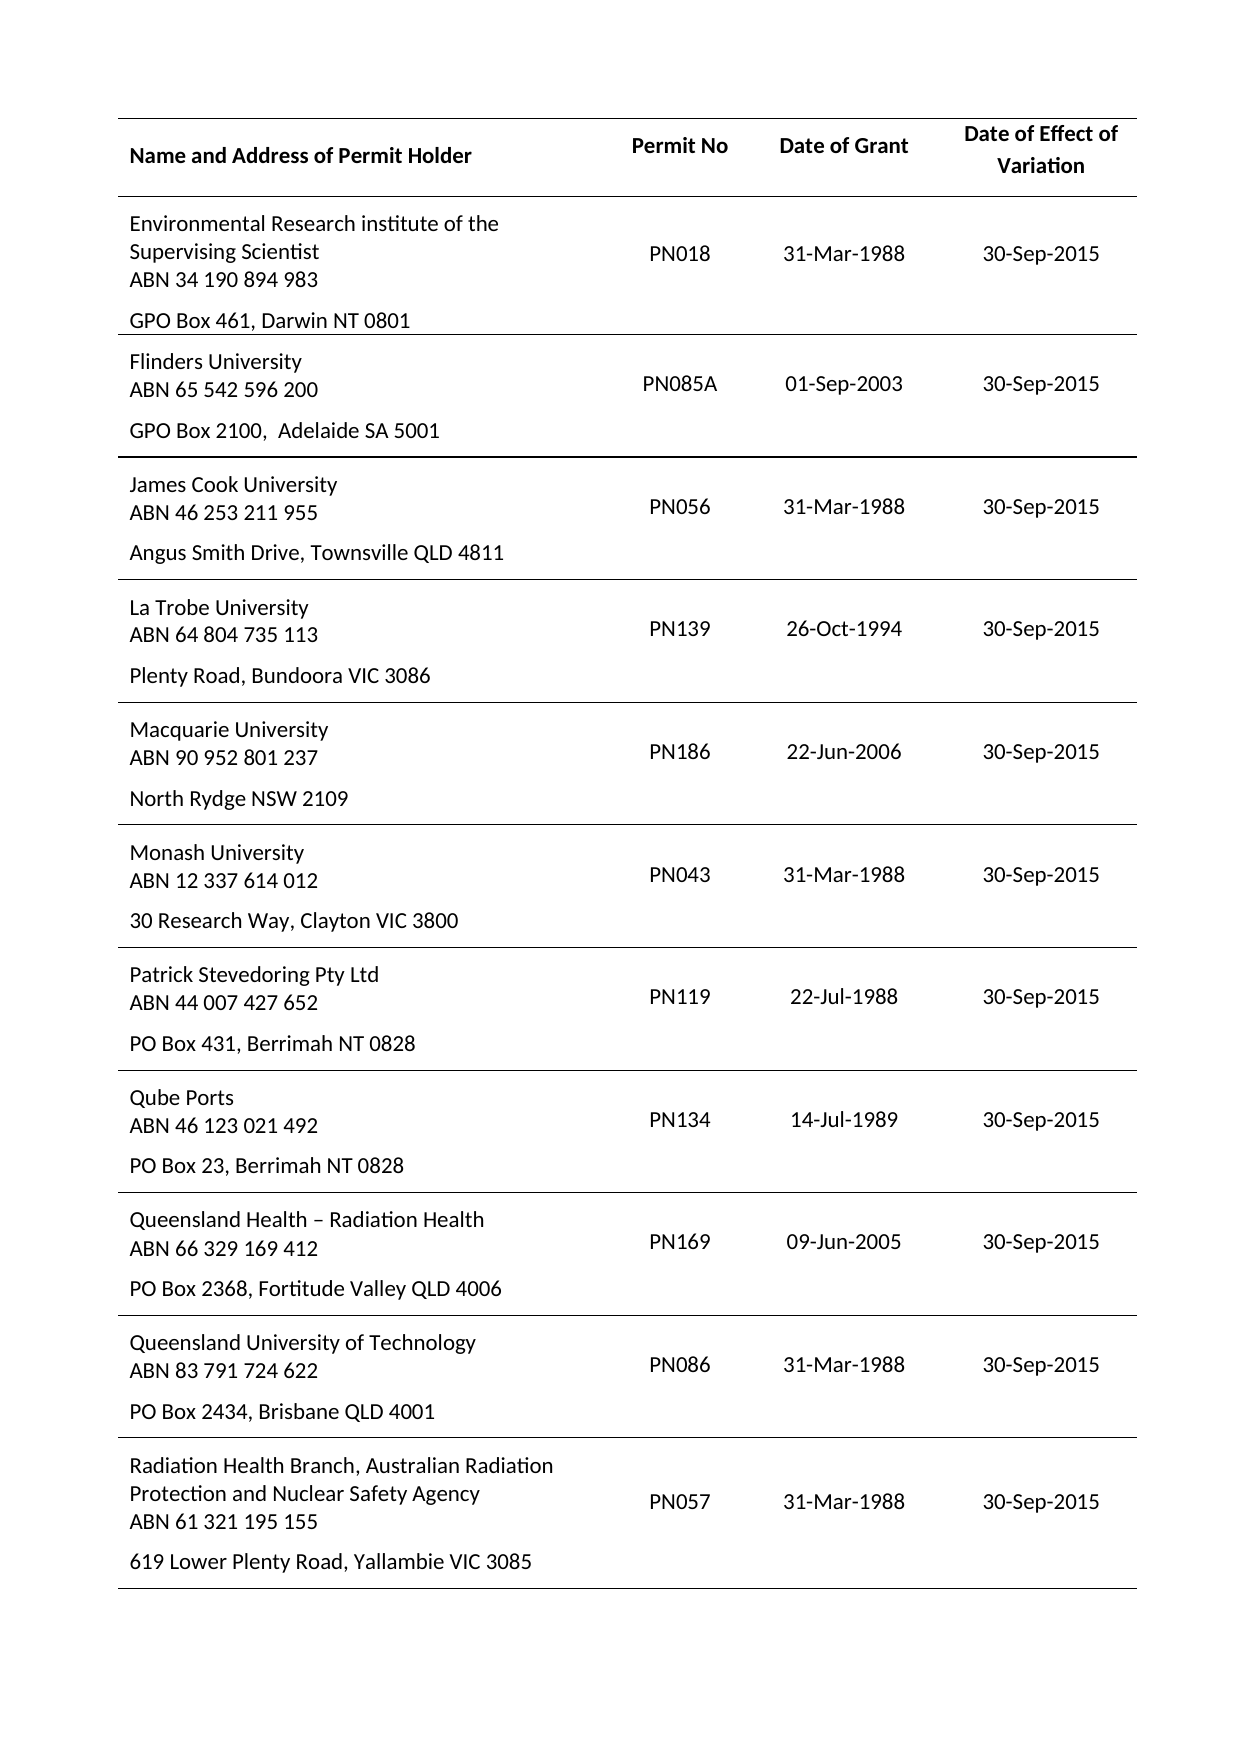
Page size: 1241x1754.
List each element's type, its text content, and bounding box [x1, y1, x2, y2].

table_cell 30-Sep-2015 [945, 197, 1137, 334]
table_cell Monash University ABN 12 337 614 012 30 Research Way, Clayton VIC 3800 [118, 825, 617, 947]
table_cell 30-Sep-2015 [945, 580, 1137, 702]
table_cell Name and Address of Permit Holder [118, 119, 617, 196]
table_cell 30-Sep-2015 [945, 1193, 1137, 1315]
table_cell 30-Sep-2015 [945, 335, 1137, 456]
table_cell PN169 [617, 1193, 743, 1315]
table_cell 22-Jul-1988 [743, 948, 945, 1069]
table_cell Environmental Research institute of the Supervising Scientist ABN 34 190 894 983 GPO Box 461, Darwin NT 0801 [118, 197, 617, 334]
table_cell 14-Jul-1989 [743, 1071, 945, 1192]
table_cell 31-Mar-1988 [743, 1316, 945, 1437]
table_cell Radiation Health Branch, Australian Radiation Protection and Nuclear Safety Agency ABN 61 321 195 155 619 Lower Plenty Road, Yallambie VIC 3085 [118, 1438, 617, 1588]
table_cell Date of Grant [743, 119, 945, 196]
table_cell 30-Sep-2015 [945, 1438, 1137, 1588]
table_cell PN043 [617, 825, 743, 947]
table_cell PN085A [617, 335, 743, 456]
table_cell James Cook University ABN 46 253 211 955 Angus Smith Drive, Townsville QLD 4811 [118, 458, 617, 579]
table_cell Queensland University of Technology ABN 83 791 724 622 PO Box 2434, Brisbane QLD 4001 [118, 1316, 617, 1437]
table_cell 01-Sep-2003 [743, 335, 945, 456]
table_cell Permit No [617, 119, 743, 196]
table_cell 09-Jun-2005 [743, 1193, 945, 1315]
table_cell PN086 [617, 1316, 743, 1437]
table_cell PN057 [617, 1438, 743, 1588]
table_cell 31-Mar-1988 [743, 1438, 945, 1588]
table_cell 30-Sep-2015 [945, 1316, 1137, 1437]
table_cell 31-Mar-1988 [743, 197, 945, 334]
table_cell 30-Sep-2015 [945, 1071, 1137, 1192]
table_cell 30-Sep-2015 [945, 703, 1137, 824]
table_cell 22-Jun-2006 [743, 703, 945, 824]
table_cell Patrick Stevedoring Pty Ltd ABN 44 007 427 652 PO Box 431, Berrimah NT 0828 [118, 948, 617, 1069]
table_cell Macquarie University ABN 90 952 801 237 North Rydge NSW 2109 [118, 703, 617, 824]
table_cell Date of Effect of Variation [945, 119, 1137, 196]
table_cell 30-Sep-2015 [945, 948, 1137, 1069]
table_cell PN186 [617, 703, 743, 824]
table_cell 26-Oct-1994 [743, 580, 945, 702]
table_cell 30-Sep-2015 [945, 458, 1137, 579]
table_cell PN139 [617, 580, 743, 702]
table_cell PN119 [617, 948, 743, 1069]
table_cell 30-Sep-2015 [945, 825, 1137, 947]
table_cell Queensland Health – Radiation Health ABN 66 329 169 412 PO Box 2368, Fortitude Valley QLD 4006 [118, 1193, 617, 1315]
table_cell PN018 [617, 197, 743, 334]
table_cell PN056 [617, 458, 743, 579]
table_cell PN134 [617, 1071, 743, 1192]
table_cell 31-Mar-1988 [743, 458, 945, 579]
table_cell Flinders University ABN 65 542 596 200 GPO Box 2100, Adelaide SA 5001 [118, 335, 617, 456]
table_cell Qube Ports ABN 46 123 021 492 PO Box 23, Berrimah NT 0828 [118, 1071, 617, 1192]
table_cell La Trobe University ABN 64 804 735 113 Plenty Road, Bundoora VIC 3086 [118, 580, 617, 702]
table_cell 31-Mar-1988 [743, 825, 945, 947]
